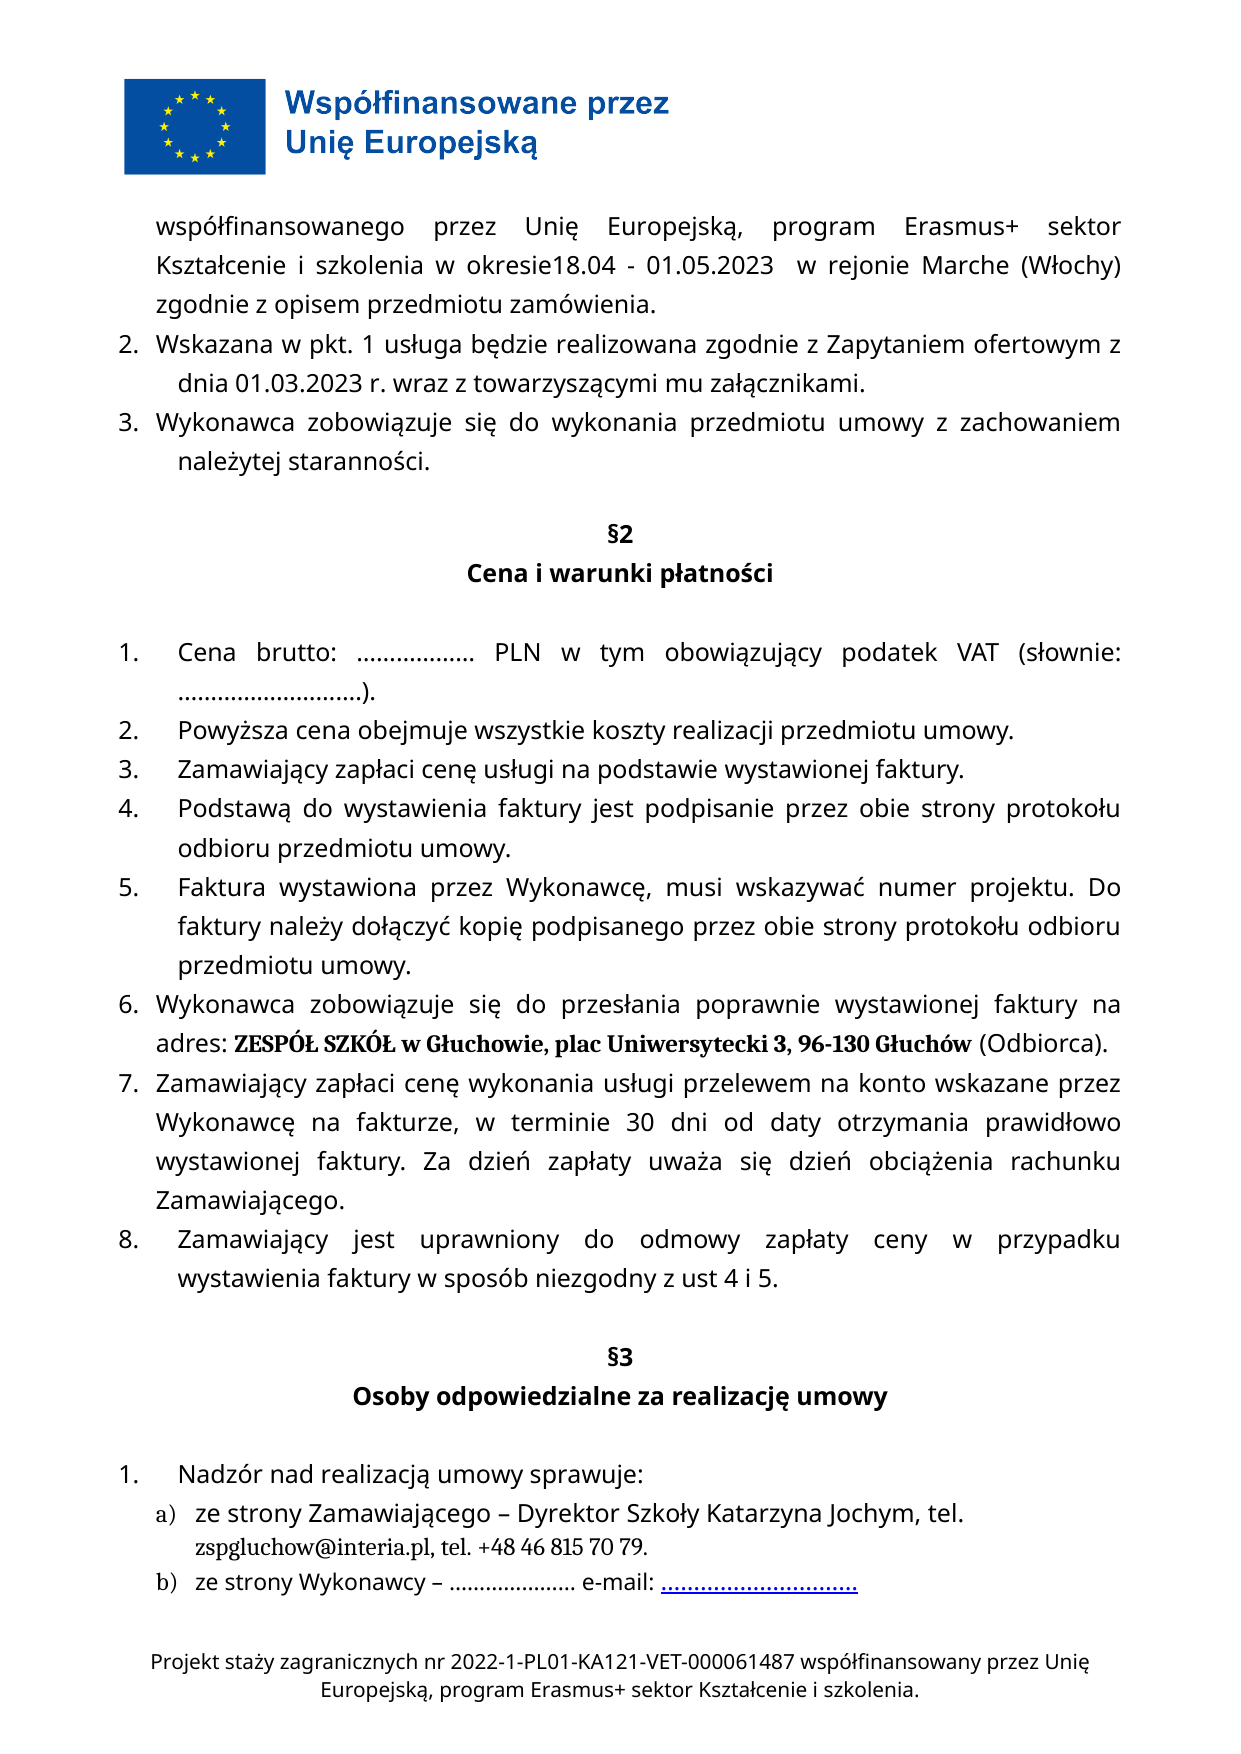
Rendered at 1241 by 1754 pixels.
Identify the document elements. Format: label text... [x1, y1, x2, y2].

list Wykonawca zobowiązuje się do przesłania poprawnie wystawionej faktury na adres: ZESPÓŁ SZKÓŁ w Głuchowie, plac Uniwersytecki 3, 96-130 Głuchów (Odbiorca). [118, 987, 1122, 1060]
list Zamawiający zapłaci cenę wykonania usługi przelewem na konto wskazane przez Wykonawcę na fakturze, w terminie 30 dni od daty otrzymania prawidłowo wystawionej faktury. Za dzień zapłaty uważa się dzień obciążenia rachunku Zamawiającego. [118, 1065, 1122, 1217]
list Zamawiający zapłaci cenę usługi na podstawie wystawionej faktury. [118, 752, 1122, 786]
list Zamawiający jest uprawniony do odmowy zapłaty ceny w przypadku wystawienia faktury w sposób niezgodny z ust 4 i 5. [118, 1222, 1122, 1295]
list Wskazana w pkt. 1 usługa będzie realizowana zgodnie z Zapytaniem ofertowym z dnia 01.03.2023 r. wraz z towarzyszącymi mu załącznikami. [118, 326, 1122, 399]
list Podstawą do wystawienia faktury jest podpisanie przez obie strony protokołu odbioru przedmiotu umowy. [118, 791, 1122, 864]
list Wykonawca zobowiązuje się do wykonania przedmiotu umowy z zachowaniem należytej staranności. [118, 405, 1122, 478]
picture [118, 73, 713, 181]
list Nadzór nad realizacją umowy sprawuje: [118, 1457, 1122, 1491]
list Faktura wystawiona przez Wykonawcę, musi wskazywać numer projektu. Do faktury należy dołączyć kopię podpisanego przez obie strony protokołu odbioru przedmiotu umowy. [118, 869, 1122, 982]
list ze strony Wykonawcy – ………………… e-mail: ………………………… [156, 1563, 1122, 1597]
list Powyższa cena obejmuje wszystkie koszty realizacji przedmiotu umowy. [118, 713, 1122, 747]
text Osoby odpowiedzialne za realizację umowy [118, 1378, 1122, 1413]
text §3 [118, 1339, 1122, 1373]
text §2 [118, 517, 1122, 551]
text Cena i warunki płatności [118, 556, 1122, 590]
list ze strony Zamawiającego – Dyrektor Szkoły Katarzyna Jochym, tel. zspgluchow@interia.pl, tel. +48 46 815 70 79. [156, 1496, 1122, 1561]
list Cena brutto: ……………… PLN w tym obowiązujący podatek VAT (słownie: ……………………….). [118, 634, 1122, 708]
